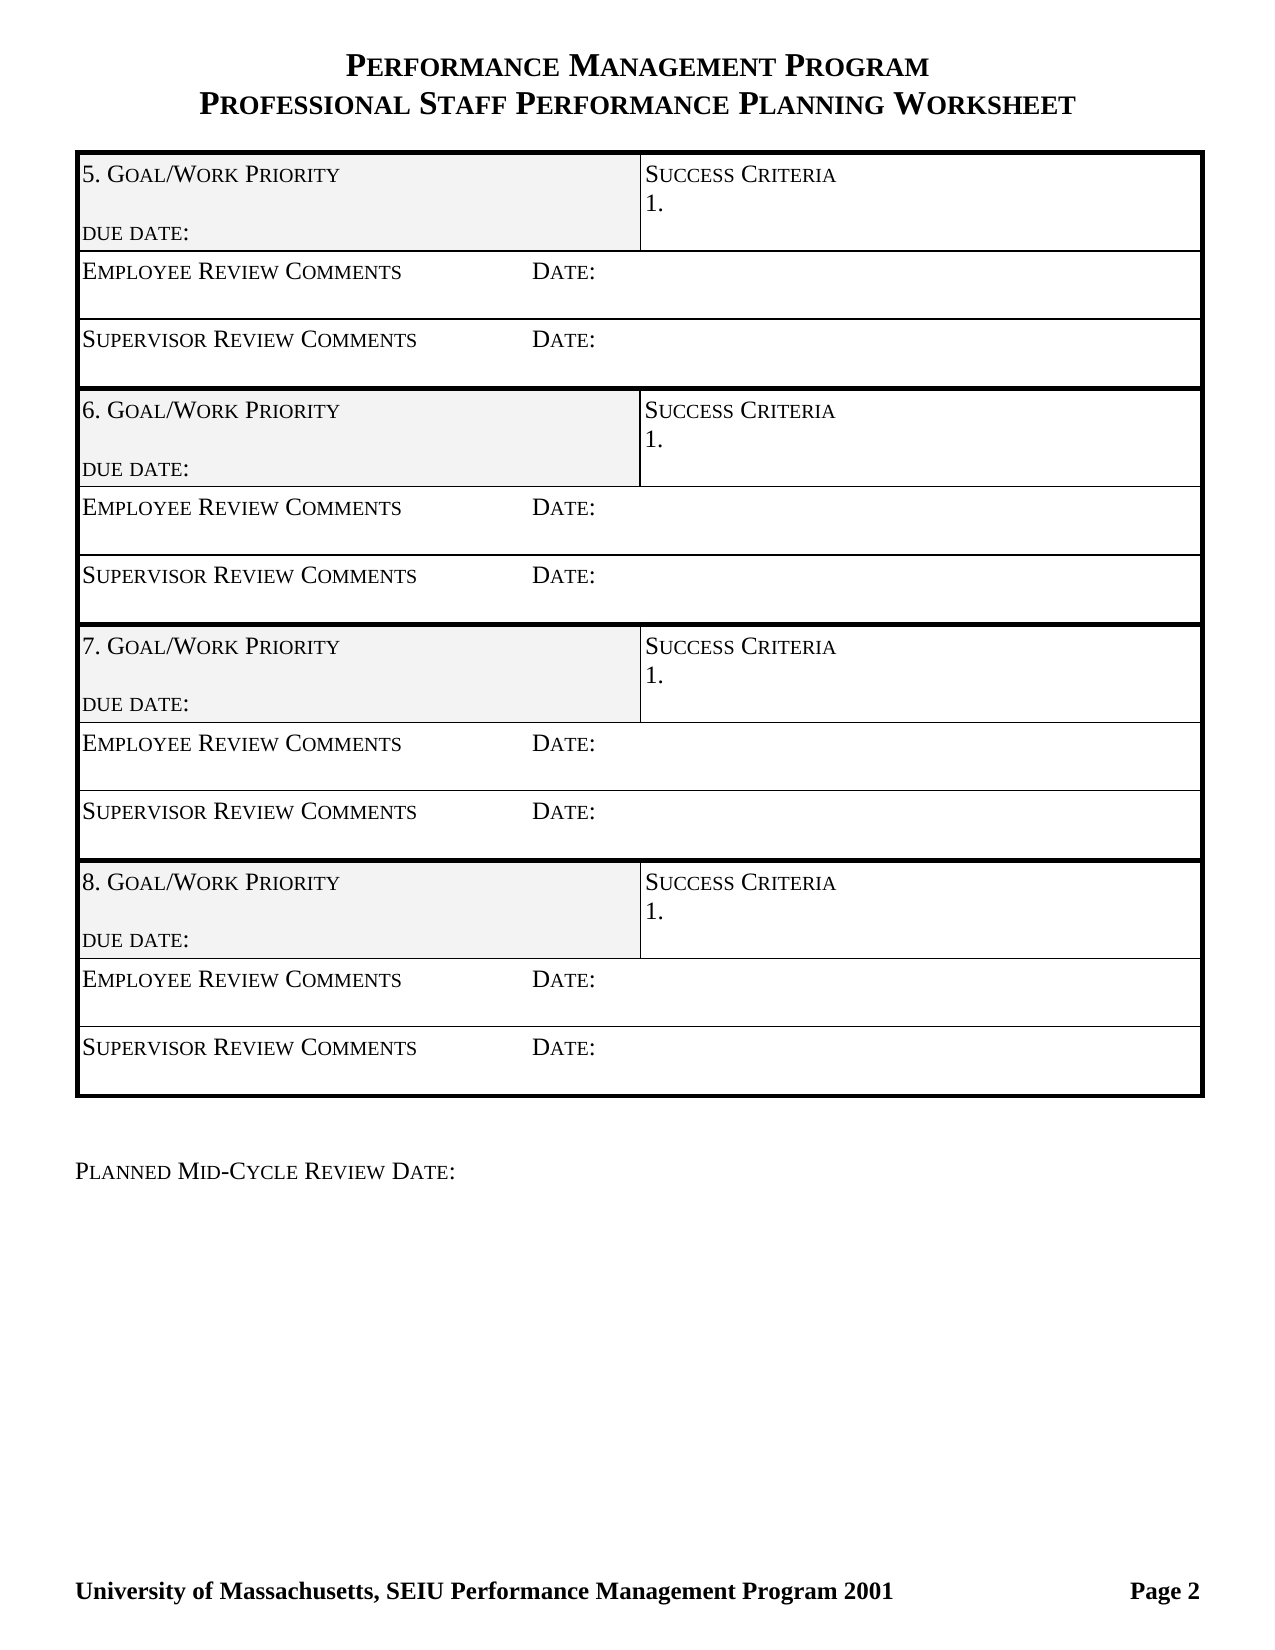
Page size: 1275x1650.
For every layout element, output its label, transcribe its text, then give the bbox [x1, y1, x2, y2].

table_cell 7. Goal/Work Priority due date: [80, 627, 640, 722]
table_cell Employee Review Comments Date: [80, 252, 1200, 318]
table_cell Supervisor Review Comments Date: [80, 791, 1200, 858]
table_cell Success Criteria [641, 155, 1200, 250]
table_cell Employee Review Comments Date: [80, 487, 1200, 554]
table_cell Supervisor Review Comments Date: [80, 1027, 1200, 1094]
table_cell 6. Goal/Work Priority due date: [80, 391, 639, 486]
table_cell 8. Goal/Work Priority due date: [80, 863, 640, 958]
table_cell Success Criteria [641, 627, 1200, 722]
table_cell Success Criteria [641, 391, 1200, 486]
table_cell Success Criteria [641, 863, 1200, 958]
table_cell Supervisor Review Comments Date: [80, 320, 1200, 386]
text Planned Mid-Cycle Review Date: [75, 1156, 1200, 1185]
table_cell Supervisor Review Comments Date: [80, 556, 1200, 622]
table_cell Employee Review Comments Date: [80, 723, 1200, 790]
table_cell 5. Goal/Work Priority due date: [80, 155, 640, 250]
table_cell Employee Review Comments Date: [80, 959, 1200, 1026]
